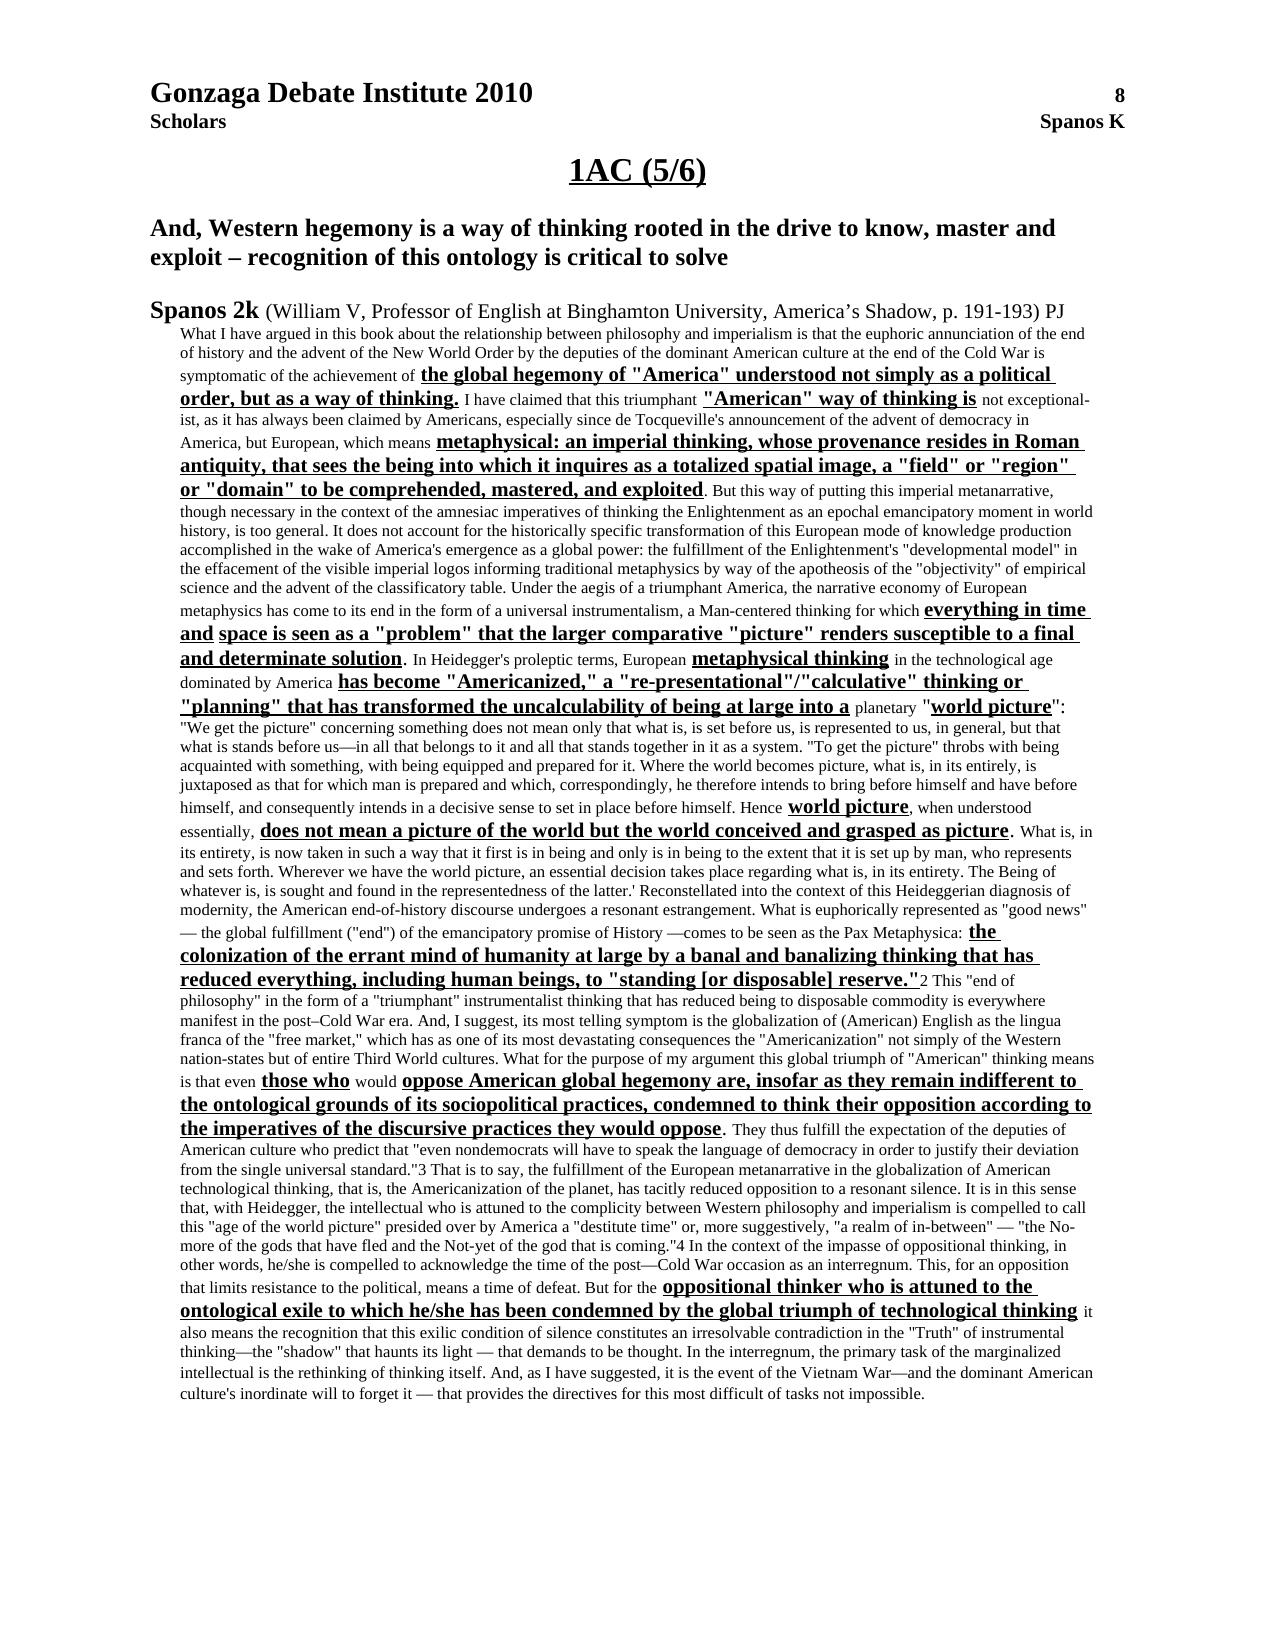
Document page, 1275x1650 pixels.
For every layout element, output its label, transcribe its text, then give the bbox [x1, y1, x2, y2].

text What I have argued in this book about the relationship between philosophy and imperialism is that the euphoric annunciation of the end of history and the advent of the New World Order by the deputies of the dominant American culture at the end of the Cold War is symptomatic of the achievement of the global hegemony of "America" understood not simply as a political order, but as a way of thinking. I have claimed that this triumphant "American" way of thinking is not exceptionalist, as it has always been claimed by Americans, especially since de Tocqueville's announcement of the advent of democracy in America, but European, which means metaphysical: an imperial thinking, whose provenance resides in Roman antiquity, that sees the being into which it inquires as a totalized spatial image, a "field" or "region" or "domain" to be comprehended, mastered, and exploited. But this way of putting this imperial metanarrative, though necessary in the context of the amnesiac imperatives of thinking the Enlightenment as an epochal emancipatory moment in world history, is too general. It does not account for the historically specific transformation of this European mode of knowledge production accomplished in the wake of America's emergence as a global power: the fulfillment of the Enlightenment's "developmental model" in the effacement of the visible imperial logos informing traditional metaphysics by way of the apotheosis of the "objectivity" of empirical science and the advent of the classificatory table. Under the aegis of a triumphant America, the narrative economy of European metaphysics has come to its end in the form of a universal instrumentalism, a Man-centered thinking for which everything in time and space is seen as a "problem" that the larger comparative "picture" renders susceptible to a final and determinate solution. In Heidegger's proleptic terms, European metaphysical thinking in the technological age dominated by America has become "Americanized," a "re-presentational"/"calculative" thinking or "planning" that has transformed the uncalculability of being at large into a planetary "world picture": "We get the picture" concerning something does not mean only that what is, is set before us, is represented to us, in general, but that what is stands before us—in all that belongs to it and all that stands together in it as a system. "To get the picture" throbs with being acquainted with something, with being equipped and prepared for it. Where the world becomes picture, what is, in its entirely, is juxtaposed as that for which man is prepared and which, correspondingly, he therefore intends to bring before himself and have before himself, and consequently intends in a decisive sense to set in place before himself. Hence world picture, when understood essentially, does not mean a picture of the world but the world conceived and grasped as picture. What is, in its entirety, is now taken in such a way that it first is in being and only is in being to the extent that it is set up by man, who represents and sets forth. Wherever we have the world picture, an essential decision takes place regarding what is, in its entirety. The Being of whatever is, is sought and found in the representedness of the latter.' Reconstellated into the context of this Heideggerian diagnosis of modernity, the American end-of-history discourse undergoes a resonant estrangement. What is euphorically represented as "good news" — the global fulfillment ("end") of the emancipatory promise of History —comes to be seen as the Pax Metaphysica: the colonization of the errant mind of humanity at large by a banal and banalizing thinking that has reduced everything, including human beings, to "standing [or disposable] reserve."2 This "end of philosophy" in the form of a "triumphant" instrumentalist thinking that has reduced being to disposable commodity is everywhere manifest in the post–Cold War era. And, I suggest, its most telling symptom is the globalization of (American) English as the lingua franca of the "free market," which has as one of its most devastating consequences the "Americanization" not simply of the Western nation-states but of entire Third World cultures. What for the purpose of my argument this global triumph of "American" thinking means is that even those who would oppose American global hegemony are, insofar as they remain indifferent to the ontological grounds of its sociopolitical practices, condemned to think their opposition according to the imperatives of the discursive practices they would oppose. They thus fulfill the expectation of the deputies of American culture who predict that "even nondemocrats will have to speak the language of democracy in order to justify their deviation from the single universal standard."3 That is to say, the fulfillment of the European metanarrative in the globalization of American technological thinking, that is, the Americanization of the planet, has tacitly reduced opposition to a resonant silence. It is in this sense that, with Heidegger, the intellectual who is attuned to the complicity between Western philosophy and imperialism is compelled to call this "age of the world picture" presided over by America a "destitute time" or, more suggestively, "a realm of in-between" — "the No-more of the gods that have fled and the Not-yet of the god that is coming."4 In the context of the impasse of oppositional thinking, in other words, he/she is compelled to acknowledge the time of the post—Cold War occasion as an interregnum. This, for an opposition that limits resistance to the political, means a time of defeat. But for the oppositional thinker who is attuned to the ontological exile to which he/she has been condemned by the global triumph of technological thinking it also means the recognition that this exilic condition of silence constitutes an irresolvable contradiction in the "Truth" of instrumental thinking—the "shadow" that haunts its light — that demands to be thought. In the interregnum, the primary task of the marginalized intellectual is the rethinking of thinking itself. And, as I have suggested, it is the event of the Vietnam War—and the dominant American culture's inordinate will to forget it — that provides the directives for this most difficult of tasks not impossible. [180, 324, 1095, 1403]
text Spanos 2k (William V, Professor of English at Binghamton University, America’s Shadow, p. 191-193) PJ [150, 295, 1125, 324]
text And, Western hegemony is a way of thinking rooted in the drive to know, master and exploit – recognition of this ontology is critical to solve [150, 213, 1125, 271]
title 1AC (5/6) [150, 150, 1125, 188]
